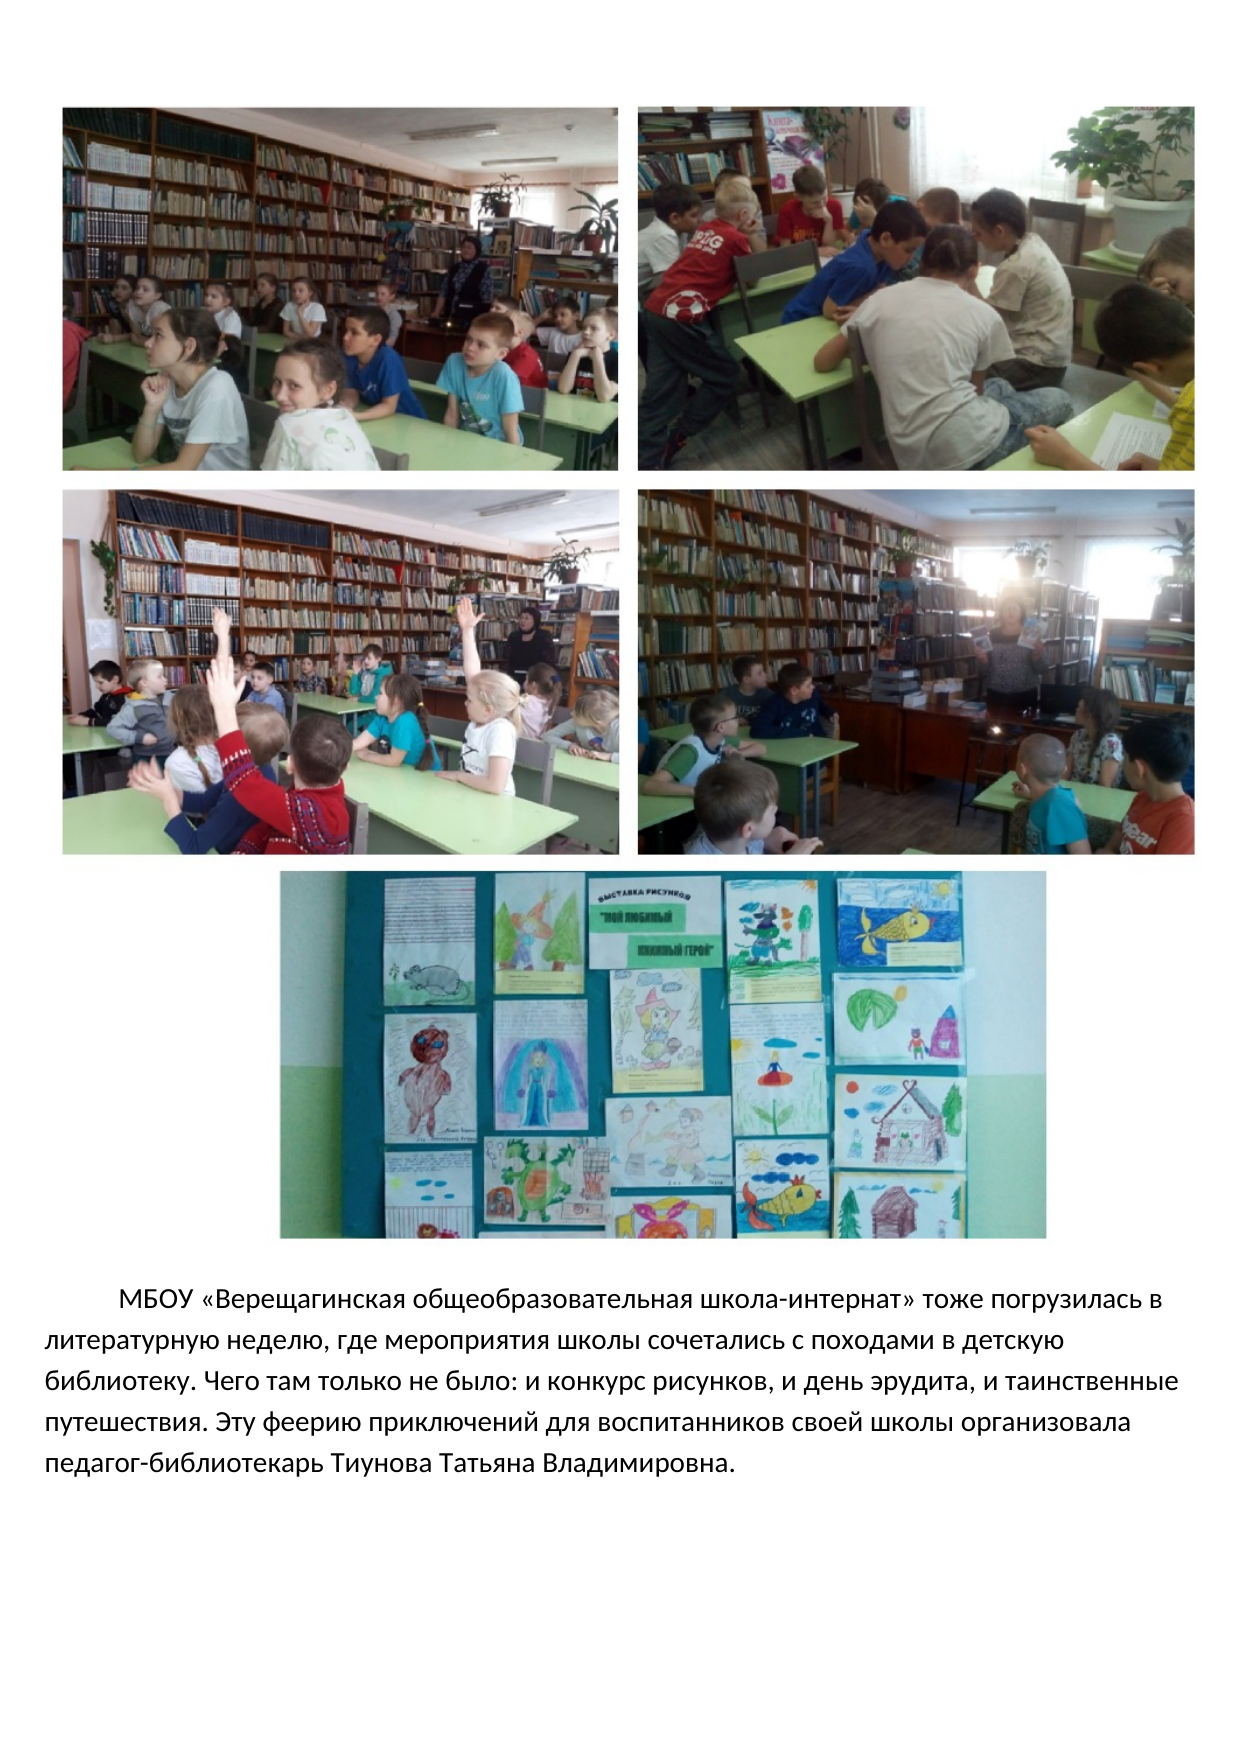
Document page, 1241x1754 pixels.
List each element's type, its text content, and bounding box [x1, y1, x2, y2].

picture [44, 88, 1211, 1255]
text МБОУ «Верещагинская общеобразовательная школа-интернат» тоже погрузилась в литературную неделю, где мероприятия школы сочетались с походами в детскую библиотеку. Чего там только не было: и конкурс рисунков, и день эрудита, и таинственные путешествия. Эту феерию приключений для воспитанников своей школы организовала педагог-библиотекарь Тиунова Татьяна Владимировна. [44, 1280, 1211, 1479]
